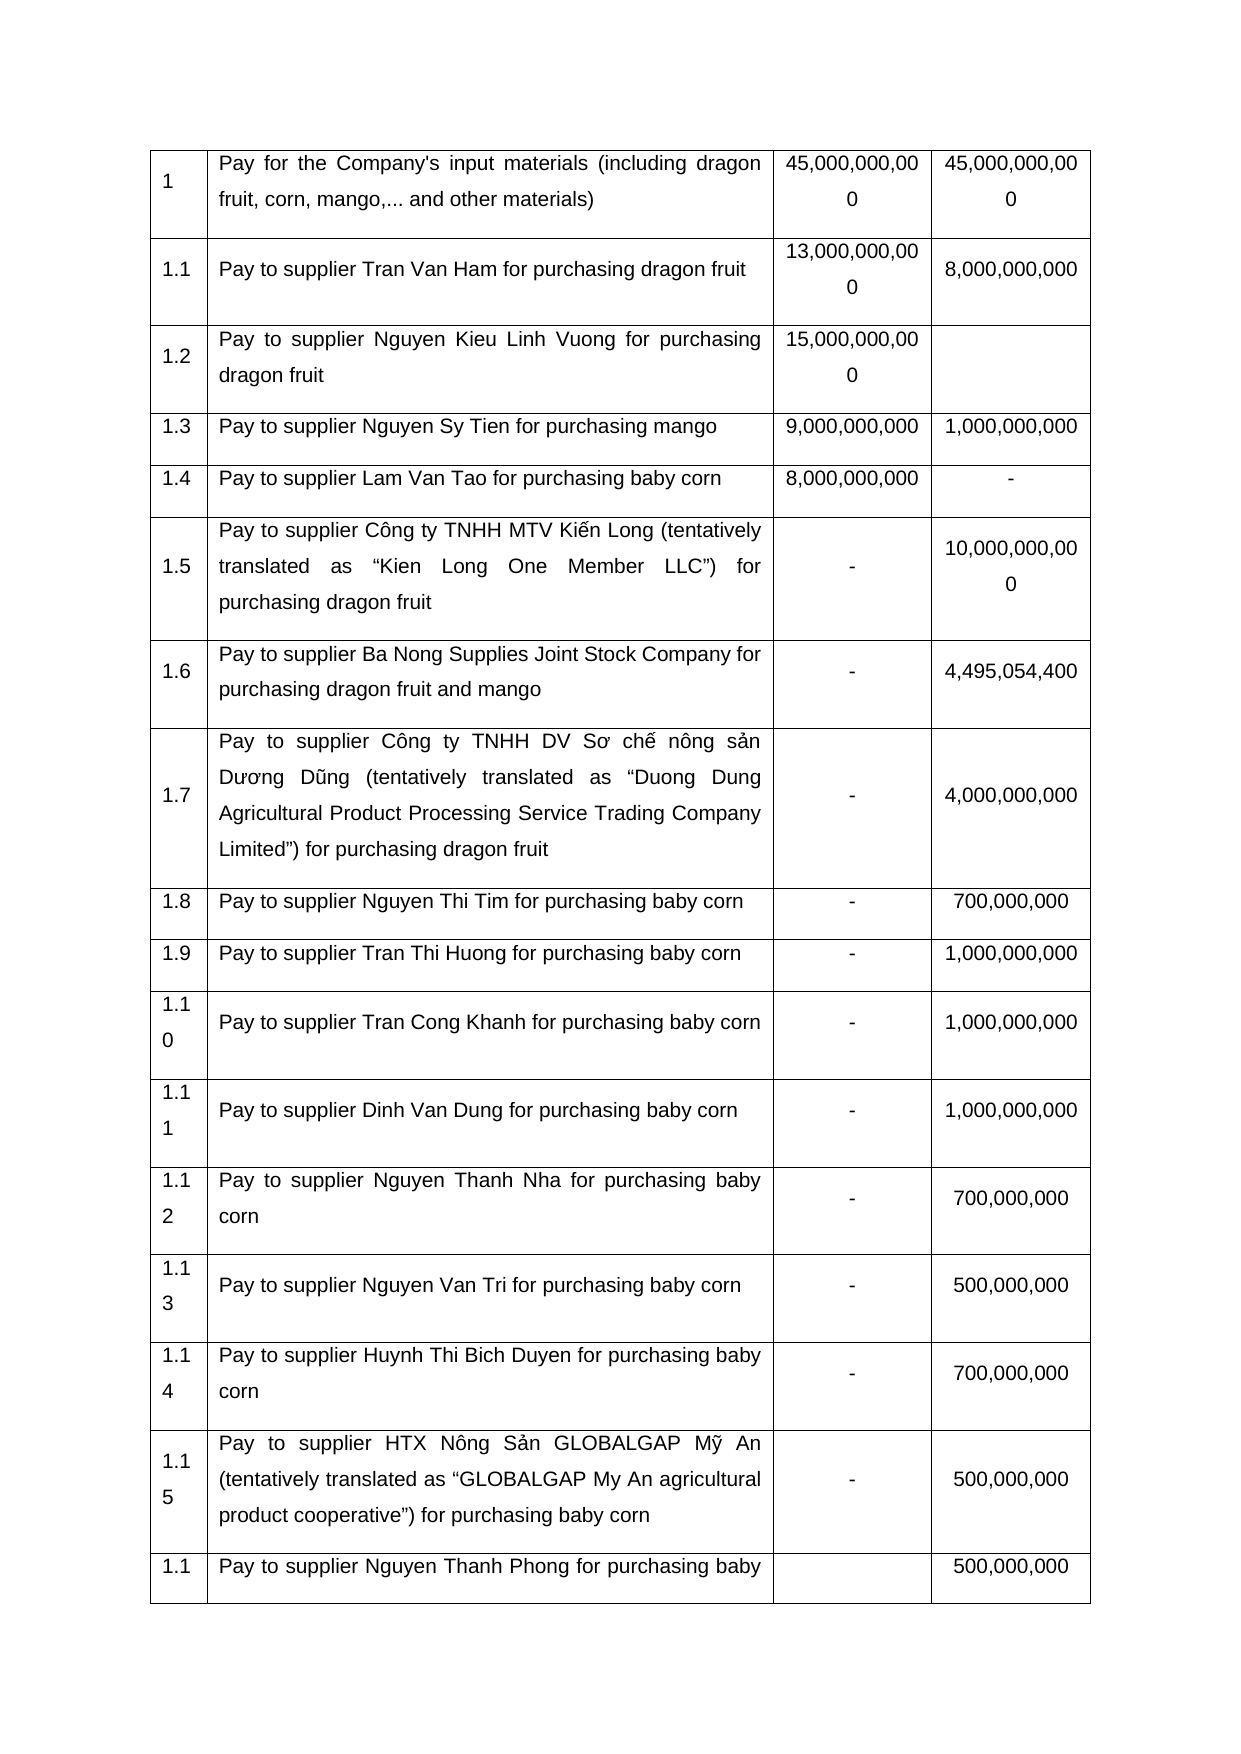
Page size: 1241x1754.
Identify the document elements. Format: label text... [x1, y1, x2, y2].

table_cell - [932, 466, 1090, 517]
table_cell - [774, 729, 931, 888]
table_cell 4,000,000,000 [932, 729, 1090, 888]
table_cell 1.8 [151, 889, 207, 939]
table_cell Pay to supplier Tran Thi Huong for purchasing baby corn [208, 940, 773, 991]
table_cell Pay to supplier Nguyen Kieu Linh Vuong for purchasing dragon fruit [208, 326, 773, 413]
table_cell Pay to supplier Dinh Van Dung for purchasing baby corn [208, 1080, 773, 1167]
table_cell - [774, 1080, 931, 1167]
table_cell 4,495,054,400 [932, 641, 1090, 728]
table_cell Pay to supplier Nguyen Thi Tim for purchasing baby corn [208, 889, 773, 939]
table_cell 1.1 [151, 239, 207, 325]
table_cell - [774, 518, 931, 640]
table_cell Pay to supplier HTX Nông Sản GLOBALGAP Mỹ An (tentatively translated as “GLOBALGAP My An agricultural product cooperative”) for purchasing baby corn [208, 1431, 773, 1553]
table_cell 1.6 [151, 641, 207, 728]
table_cell 1.12 [151, 1168, 207, 1254]
table_cell 8,000,000,000 [932, 239, 1090, 325]
table_cell 1.16 [151, 1554, 207, 1603]
table_cell [932, 326, 1090, 413]
table_cell Pay to supplier Huynh Thi Bich Duyen for purchasing baby corn [208, 1343, 773, 1430]
table_cell 1,000,000,000 [932, 940, 1090, 991]
table_cell 1.11 [151, 1080, 207, 1167]
table_cell 1.15 [151, 1431, 207, 1553]
table_cell Pay to supplier Tran Van Ham for purchasing dragon fruit [208, 239, 773, 325]
table_cell 1.3 [151, 414, 207, 465]
table_cell - [774, 1168, 931, 1254]
table_cell - [774, 1255, 931, 1342]
table_cell 45,000,000,000 [932, 151, 1090, 238]
table_cell 700,000,000 [932, 1168, 1090, 1254]
table_cell 13,000,000,000 [774, 239, 931, 325]
table_cell 1,000,000,000 [932, 992, 1090, 1079]
table_cell 700,000,000 [932, 889, 1090, 939]
table_cell Pay to supplier Nguyen Sy Tien for purchasing mango [208, 414, 773, 465]
table_cell 500,000,000 [932, 1255, 1090, 1342]
table_cell Pay for the Company's input materials (including dragon fruit, corn, mango,... and other materials) [208, 151, 773, 238]
table_cell Pay to supplier Công ty TNHH MTV Kiến Long (tentatively translated as “Kien Long One Member LLC”) for purchasing dragon fruit [208, 518, 773, 640]
table_cell Pay to supplier Lam Van Tao for purchasing baby corn [208, 466, 773, 517]
table_cell 1.13 [151, 1255, 207, 1342]
table_cell 1.9 [151, 940, 207, 991]
table_cell - [774, 641, 931, 728]
table_cell 1.2 [151, 326, 207, 413]
table_cell 1.14 [151, 1343, 207, 1430]
table_cell 1,000,000,000 [932, 414, 1090, 465]
table_cell Pay to supplier Nguyen Thanh Nha for purchasing baby corn [208, 1168, 773, 1254]
table_cell 9,000,000,000 [774, 414, 931, 465]
table_cell - [774, 889, 931, 939]
table_cell 10,000,000,000 [932, 518, 1090, 640]
table_cell - [774, 992, 931, 1079]
table_cell Pay to supplier Tran Cong Khanh for purchasing baby corn [208, 992, 773, 1079]
table_cell - [774, 940, 931, 991]
table_cell [774, 1554, 931, 1603]
table_cell 1.10 [151, 992, 207, 1079]
table_cell 15,000,000,000 [774, 326, 931, 413]
table_cell - [774, 1343, 931, 1430]
table_cell - [774, 1431, 931, 1553]
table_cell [208, 1554, 773, 1603]
table_cell 700,000,000 [932, 1343, 1090, 1430]
table_cell Pay to supplier Nguyen Van Tri for purchasing baby corn [208, 1255, 773, 1342]
table_cell 500,000,000 [932, 1554, 1090, 1603]
table_cell Pay to supplier Công ty TNHH DV Sơ chế nông sản Dương Dũng (tentatively translated as “Duong Dung Agricultural Product Processing Service Trading Company Limited”) for purchasing dragon fruit [208, 729, 773, 888]
table_cell 1.4 [151, 466, 207, 517]
table_cell 1,000,000,000 [932, 1080, 1090, 1167]
table_cell 8,000,000,000 [774, 466, 931, 517]
table_cell 1 [151, 151, 207, 238]
table_cell 1.5 [151, 518, 207, 640]
table_cell 1.7 [151, 729, 207, 888]
table_cell 500,000,000 [932, 1431, 1090, 1553]
table_cell 45,000,000,000 [774, 151, 931, 238]
table_cell Pay to supplier Ba Nong Supplies Joint Stock Company for purchasing dragon fruit and mango [208, 641, 773, 728]
